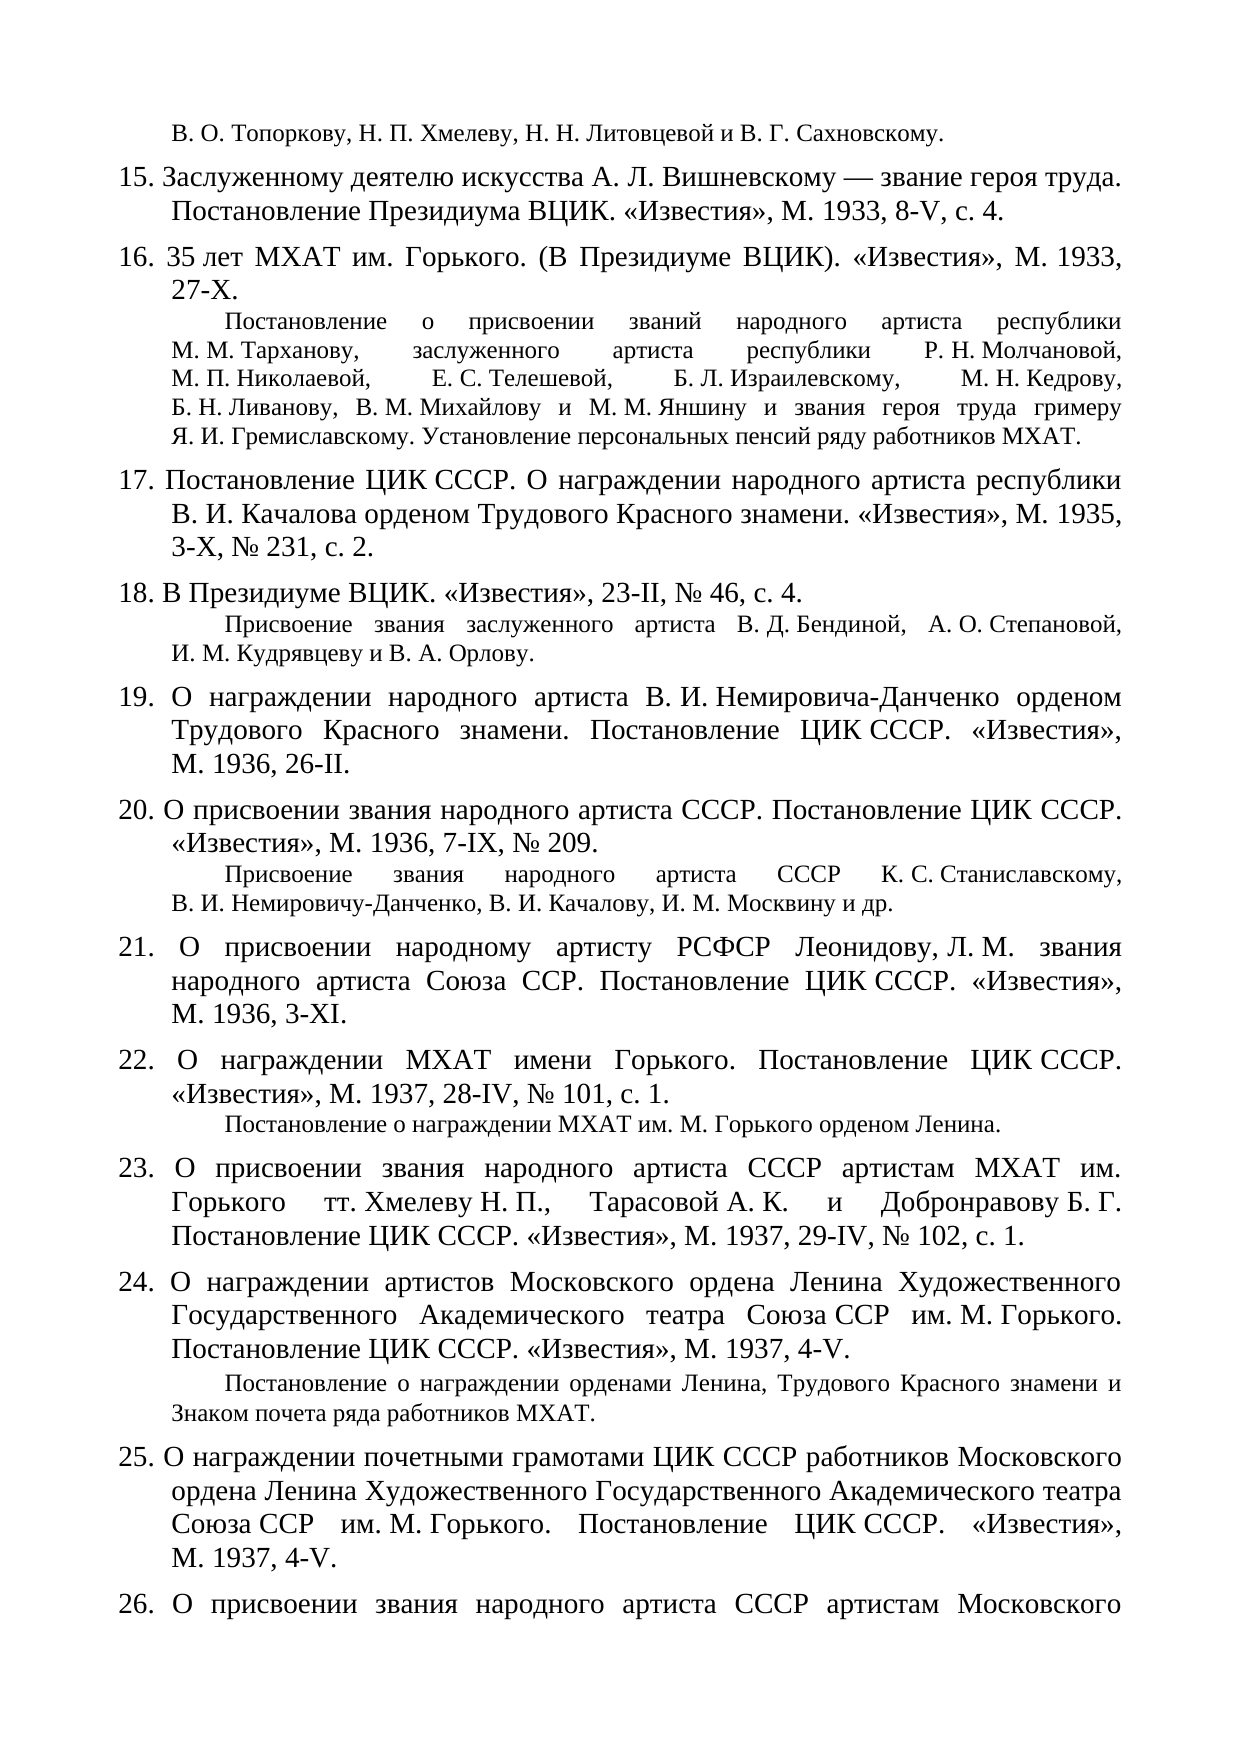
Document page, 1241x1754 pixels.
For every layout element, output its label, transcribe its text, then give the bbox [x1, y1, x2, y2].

text 16. 35 лет МХАТ им. Горького. (В Президиуме ВЦИК). «Известия», М. 1933, 27-X. [118, 239, 1122, 306]
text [118, 1586, 1122, 1619]
text 21. О присвоении народному артисту РСФСР Леонидову, Л. М. звания народного артиста Союза ССР. Постановление ЦИК СССР. «Известия», М. 1936, 3-XI. [118, 929, 1122, 1030]
text 24. О награждении артистов Московского ордена Ленина Художественного Государственного Академического театра Союза ССР им. М. Горького. Постановление ЦИК СССР. «Известия», М. 1937, 4-V. [118, 1264, 1122, 1364]
text 23. О присвоении звания народного артиста СССР артистам МХАТ им. Горького тт. Хмелеву Н. П., Тарасовой А. К. и Добронравову Б. Г. Постановление ЦИК СССР. «Известия», М. 1937, 29-IV, № 102, с. 1. [118, 1151, 1122, 1251]
text 25. О награждении почетными грамотами ЦИК СССР работников Московского ордена Ленина Художественного Государственного Академического театра Союза ССР им. М. Горького. Постановление ЦИК СССР. «Известия», М. 1937, 4-V. [118, 1439, 1122, 1573]
text 15. Заслуженному деятелю искусства А. Л. Вишневскому — звание героя труда. Постановление Президиума ВЦИК. «Известия», М. 1933, 8-V, с. 4. [118, 159, 1122, 226]
text {16} Постановление о награждении орденами Ленина, Трудового Красного знамени и Знаком почета ряда работников МХАТ. [171, 1364, 1122, 1427]
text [171, 118, 1122, 147]
text 18. В Президиуме ВЦИК. «Известия», 23-II, № 46, с. 4. [118, 575, 1122, 609]
text 20. О присвоении звания народного артиста СССР. Постановление ЦИК СССР. «Известия», М. 1936, 7-IX, № 209. [118, 792, 1122, 859]
text 22. О награждении МХАТ имени Горького. Постановление ЦИК СССР. «Известия», М. 1937, 28-IV, № 101, с. 1. [118, 1042, 1122, 1109]
text Постановление о присвоении званий народного артиста республики М. М. Тарханову, заслуженного артиста республики Р. Н. Молчановой, М. П. Николаевой, Е. С. Телешевой, Б. Л. Израилевскому, М. Н. Кедрову, Б. Н. Ливанову, В. М. Михайлову и М. М. Яншину и звания героя труда гримеру Я. И. Гремиславскому. Установление персональных пенсий ряду работников МХАТ. [171, 306, 1122, 450]
text 17. Постановление ЦИК СССР. О награждении народного артиста республики В. И. Качалова орденом Трудового Красного знамени. «Известия», М. 1935, 3-X, № 231, с. 2. [118, 462, 1122, 563]
text Присвоение звания народного артиста СССР К. С. Станиславскому, В. И. Немировичу-Данченко, В. И. Качалову, И. М. Москвину и др. [171, 859, 1122, 917]
text 19. О награждении народного артиста В. И. Немировича-Данченко орденом Трудового Красного знамени. Постановление ЦИК СССР. «Известия», М. 1936, 26-II. [118, 679, 1122, 779]
text Постановление о награждении МХАТ им. М. Горького орденом Ленина. [171, 1109, 1122, 1138]
text Присвоение звания заслуженного артиста В. Д. Бендиной, А. О. Степановой, И. М. Кудрявцеву и В. А. Орлову. [171, 609, 1122, 666]
